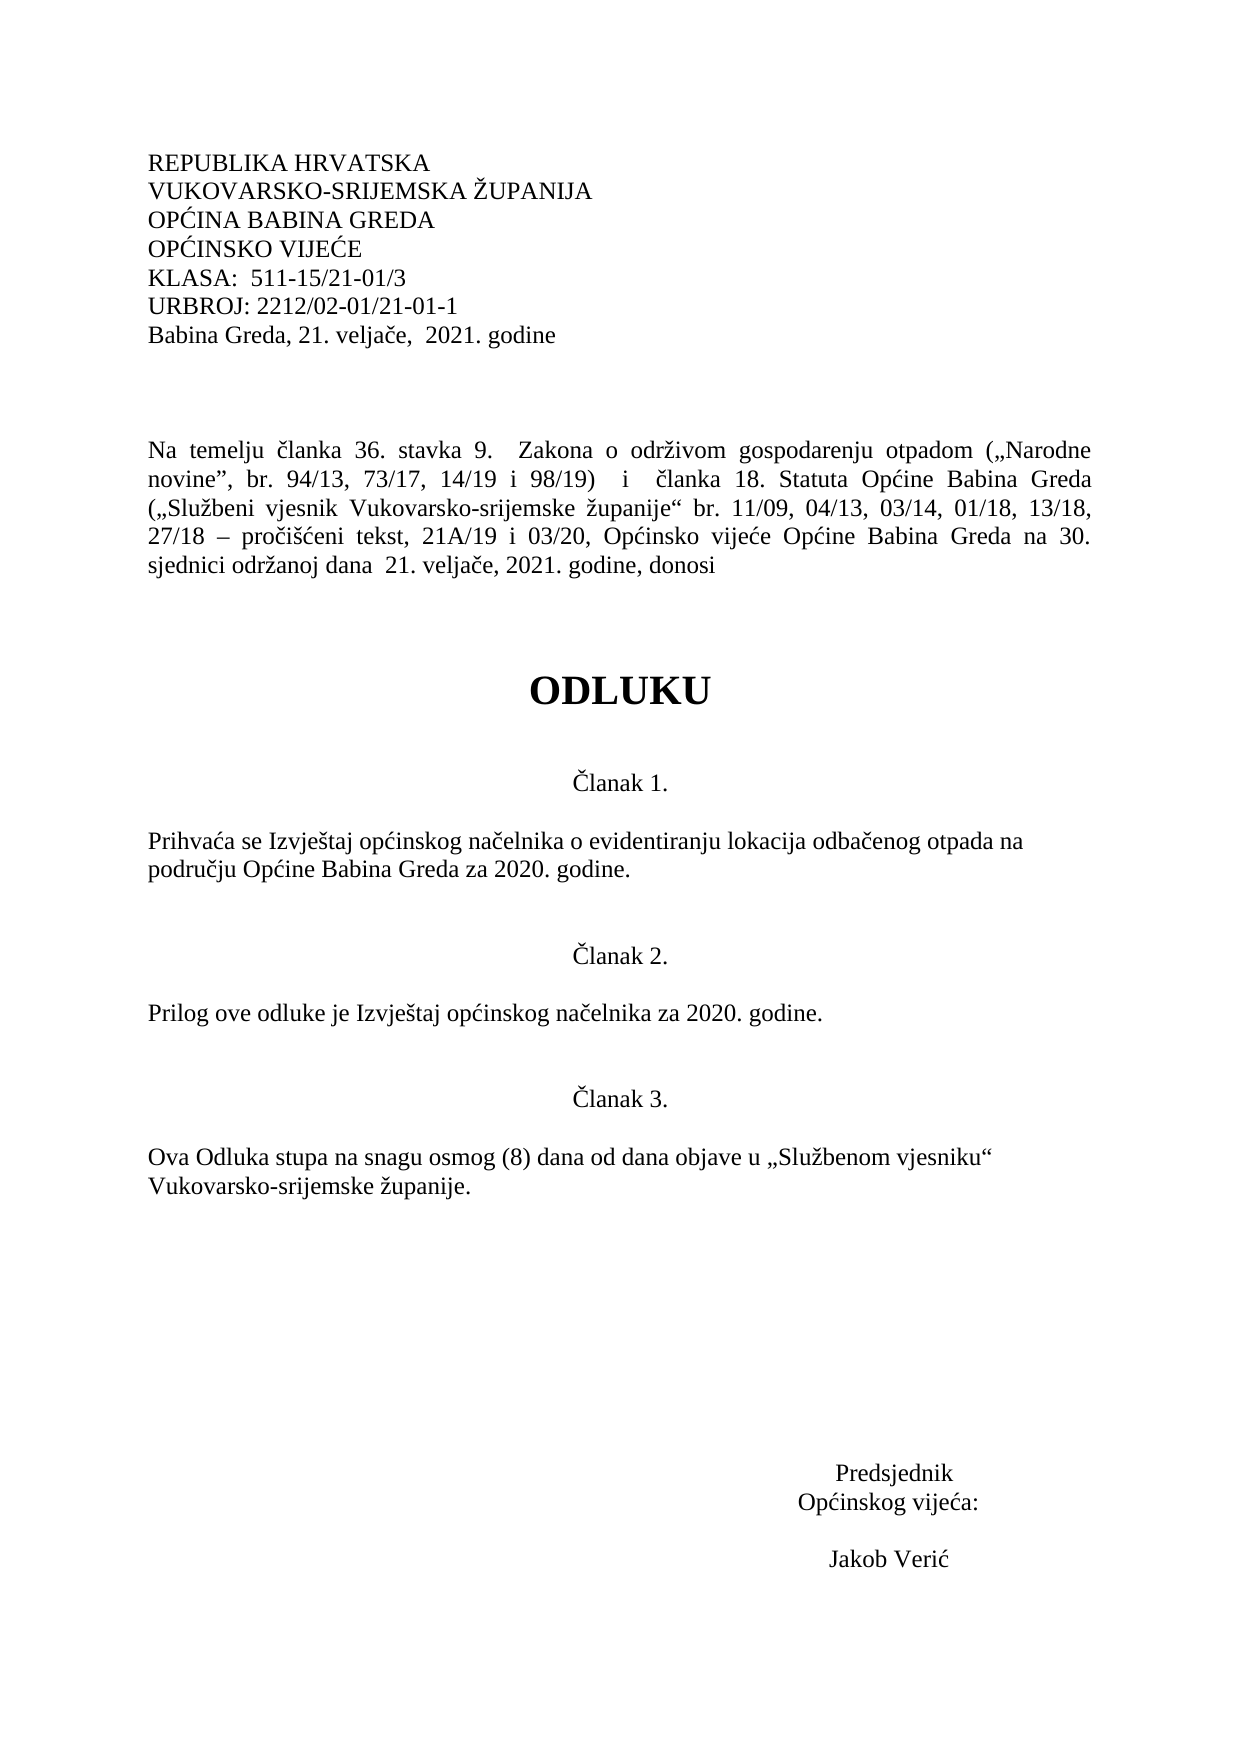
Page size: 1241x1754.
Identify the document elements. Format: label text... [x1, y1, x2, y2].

text URBROJ: 2212/02-01/21-01-1 [148, 291, 1092, 320]
text OPĆINA BABINA GREDA [148, 205, 1092, 234]
text Babina Greda, 21. veljače, 2021. godine [148, 320, 1092, 349]
text Prilog ove odluke je Izvještaj općinskog načelnika za 2020. godine. [148, 998, 1092, 1027]
text Članak 3. [148, 1084, 1092, 1113]
text Ova Odluka stupa na snagu osmog (8) dana od dana objave u „Službenom vjesniku“ Vukovarsko-srijemske županije. [148, 1142, 1092, 1199]
text Članak 1. [148, 768, 1092, 797]
text Predsjednik [148, 1458, 1092, 1487]
text VUKOVARSKO-SRIJEMSKA ŽUPANIJA [148, 176, 1092, 205]
text Prihvaća se Izvještaj općinskog načelnika o evidentiranju lokacija odbačenog otpada na području Općine Babina Greda za 2020. godine. [148, 826, 1092, 883]
text Članak 2. [148, 941, 1092, 969]
text KLASA: 511-15/21-01/3 [148, 263, 1092, 291]
text OPĆINSKO VIJEĆE [148, 234, 1092, 263]
text REPUBLIKA HRVATSKA [148, 148, 1092, 176]
text ODLUKU [148, 665, 1092, 713]
text Općinskog vijeća: [148, 1487, 1092, 1516]
text Na temelju članka 36. stavka 9. Zakona o održivom gospodarenju otpadom („Narodne novine”, br. 94/13, 73/17, 14/19 i 98/19) i članka 18. Statuta Općine Babina Greda („Službeni vjesnik Vukovarsko-srijemske županije“ br. 11/09, 04/13, 03/14, 01/18, 13/18, 27/18 – pročišćeni tekst, 21A/19 i 03/20, Općinsko vijeće Općine Babina Greda na 30. sjednici održanoj dana 21. veljače, 2021. godine, donosi [148, 435, 1092, 579]
text Jakob Verić [148, 1544, 1092, 1573]
